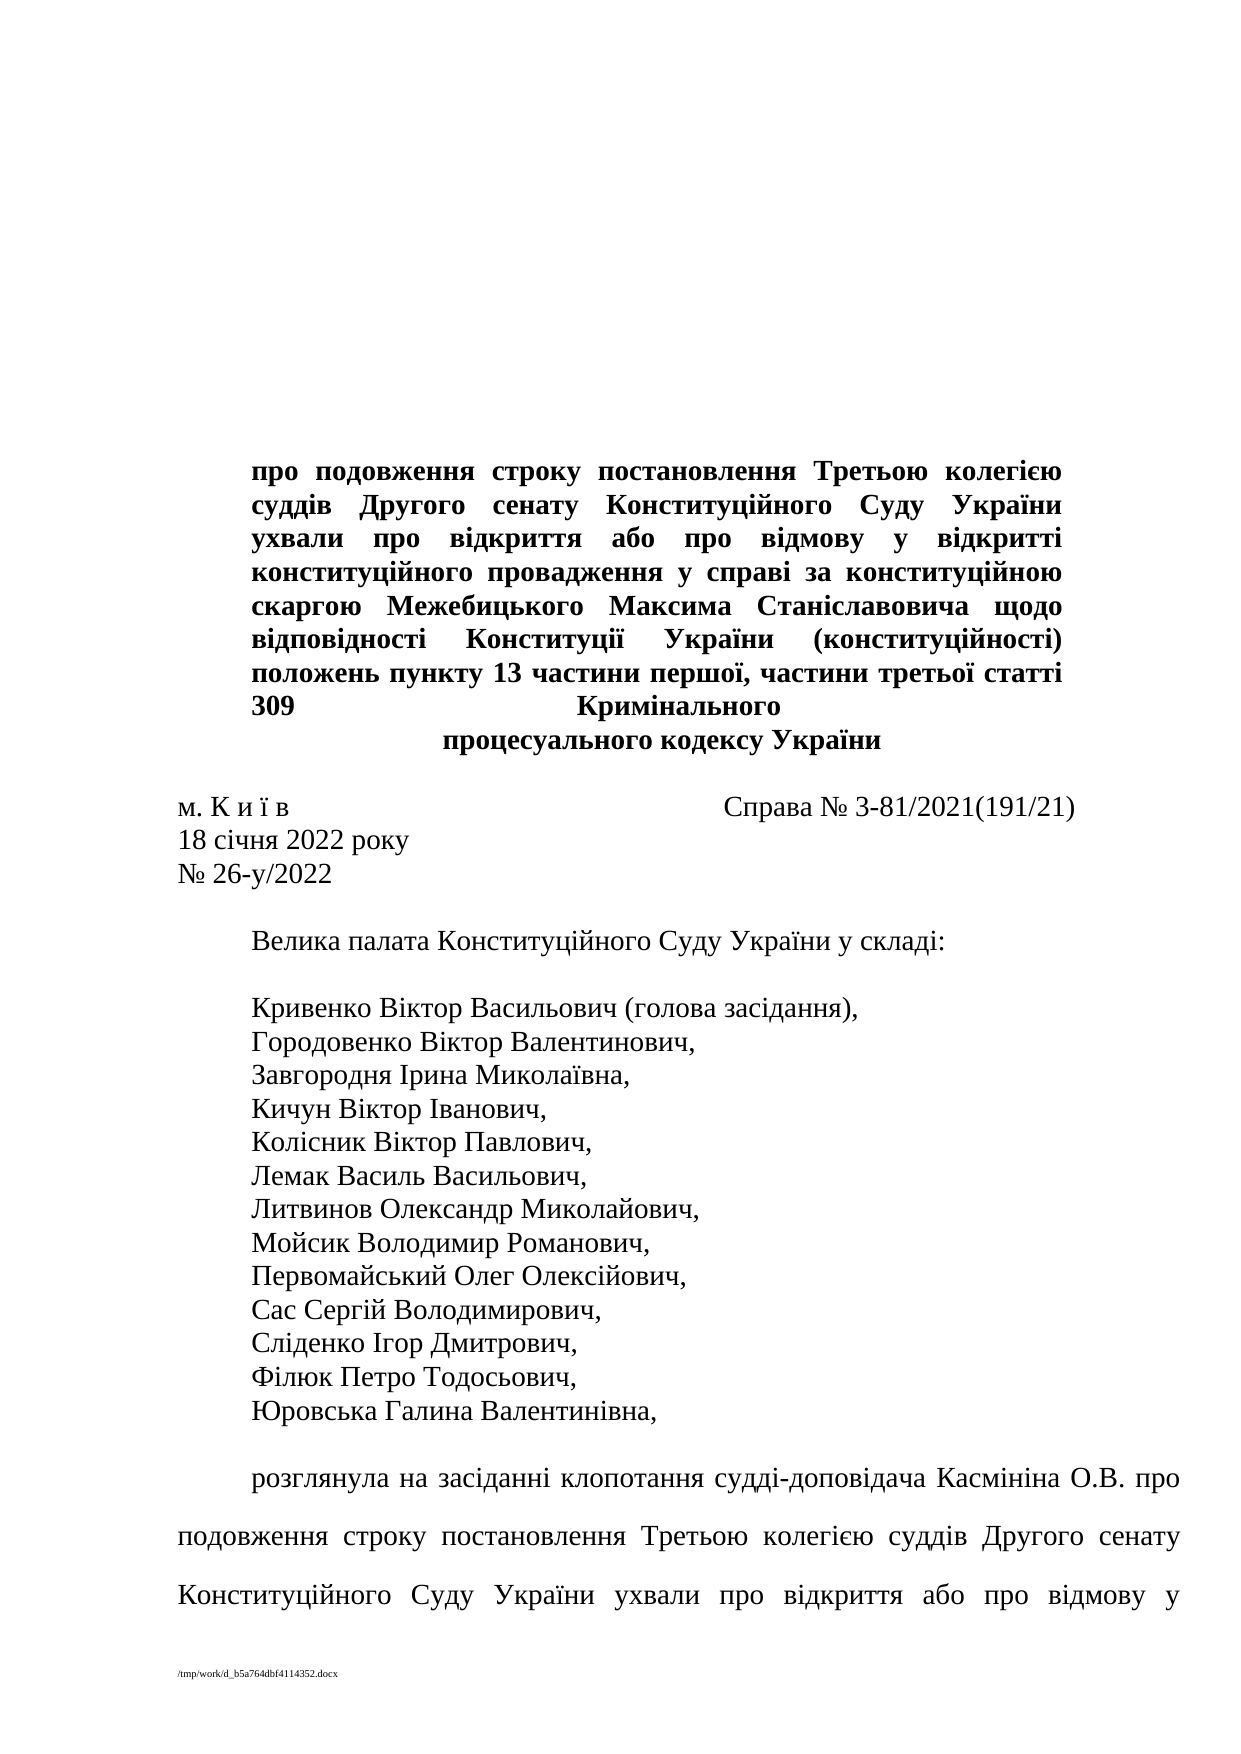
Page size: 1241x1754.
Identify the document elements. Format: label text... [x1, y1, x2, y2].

text Мойсик Володимир Романович, [177, 1225, 1181, 1258]
text Городовенко Віктор Валентинович, [177, 1024, 1181, 1057]
text Філюк Петро Тодосьович, [177, 1359, 1181, 1393]
text про подовження строку постановлення Третьою колегією суддів Другого сенату Конституційного Суду України ухвали про відкриття або про відмову у відкритті конституційного провадження у справі за конституційною скаргою Межебицького Максима Станіславовича щодо відповідності Конституції України (конституційності) положень пункту 13 частини першої, частини третьої статті 309 Кримінального процесуального кодексу України [251, 453, 1063, 755]
text м. К и ї в Справа № 3-81/2021(191/21) [177, 789, 1181, 822]
text 18 січня 2022 року [177, 822, 1181, 856]
text Первомайський Олег Олексійович, [177, 1258, 1181, 1292]
text Завгородня Ірина Миколаївна, [177, 1057, 1181, 1091]
text Сас Сергій Володимирович, [177, 1292, 1181, 1326]
text Кичун Віктор Іванович, [177, 1091, 1181, 1124]
text Кривенко Віктор Васильович (голова засідання), [177, 990, 1181, 1024]
text Колісник Віктор Павлович, [177, 1124, 1181, 1158]
text Лемак Василь Васильович, [177, 1158, 1181, 1191]
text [177, 1460, 1181, 1611]
text Литвинов Олександр Миколайович, [177, 1191, 1181, 1225]
text Сліденко Ігор Дмитрович, [177, 1326, 1181, 1359]
text Велика палата Конституційного Суду України у складі: [177, 923, 1181, 957]
text № 26-у/2022 [177, 856, 1181, 889]
text Юровська Галина Валентинівна, [177, 1393, 1181, 1426]
